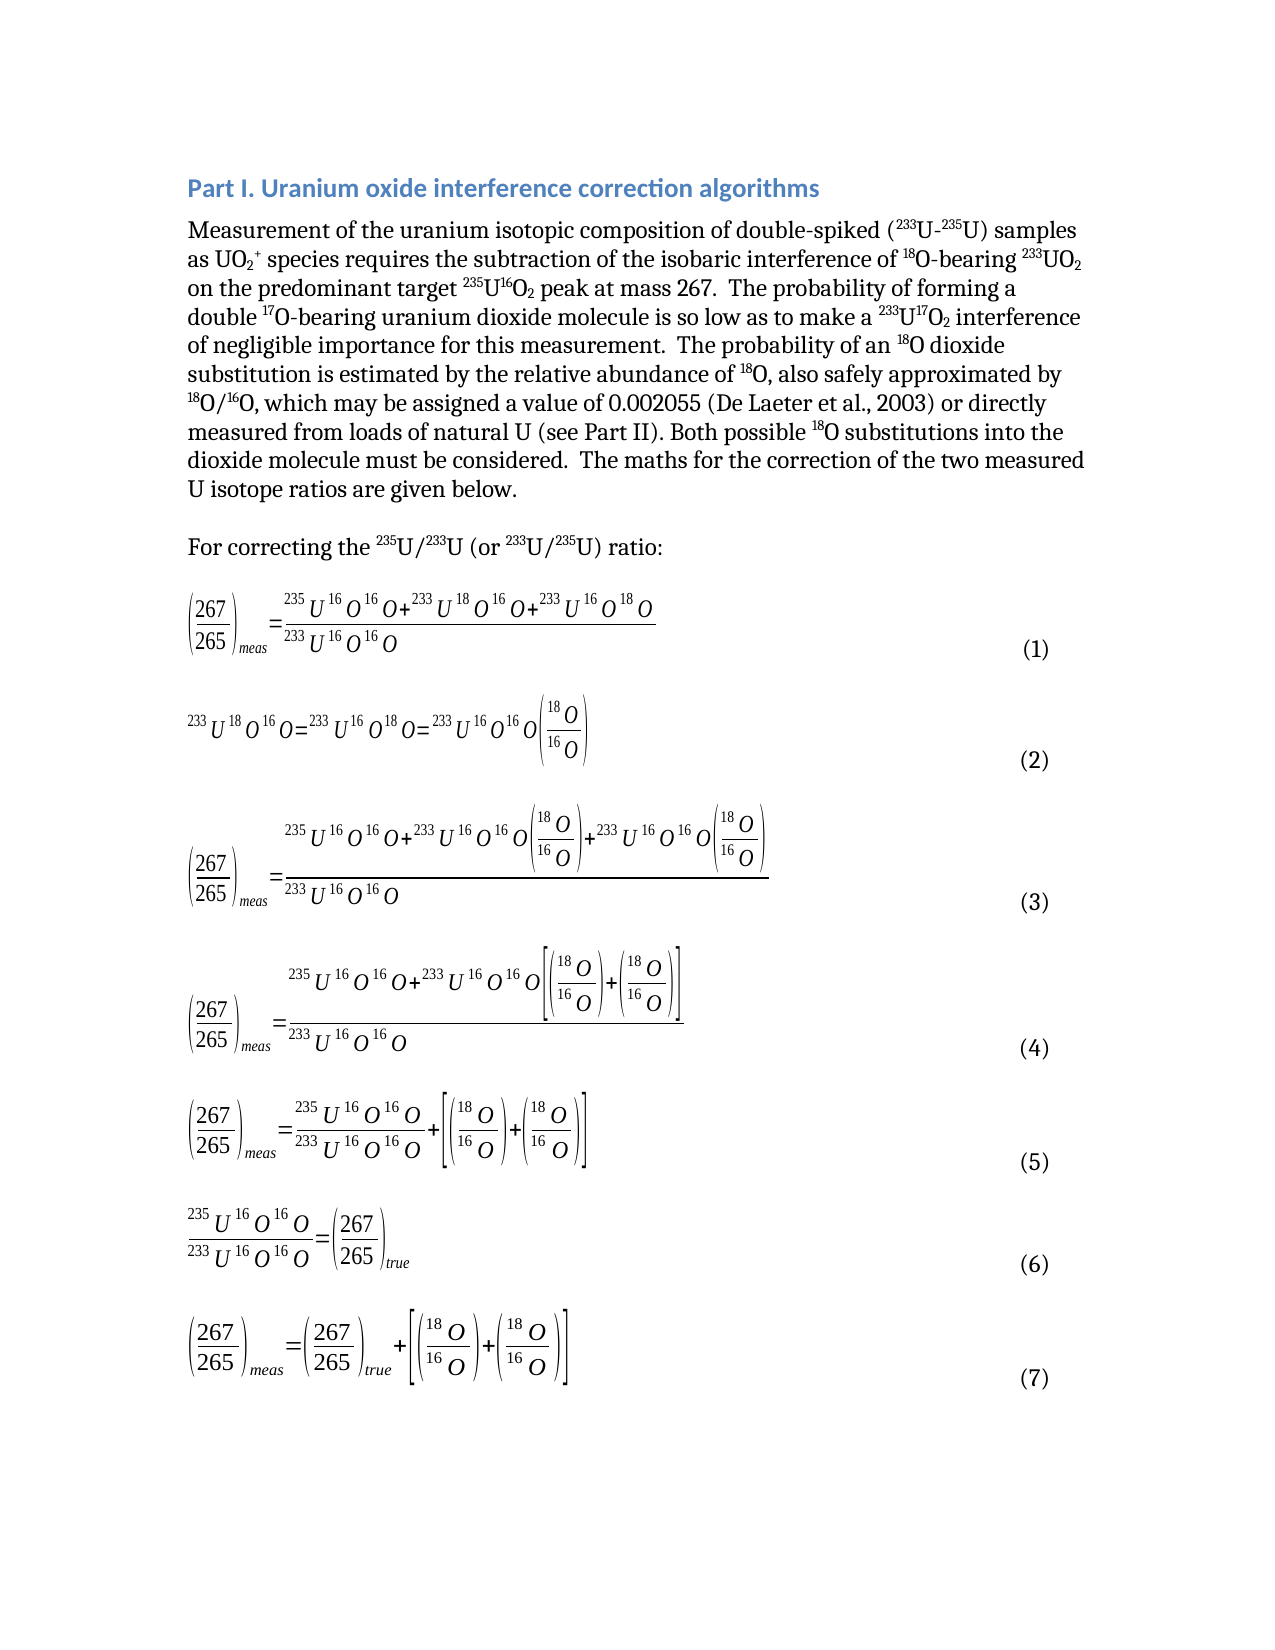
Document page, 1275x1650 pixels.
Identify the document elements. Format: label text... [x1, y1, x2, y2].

text (5) [187, 1091, 1087, 1176]
text (4) [187, 945, 1087, 1062]
text For correcting the 235U/233U (or 233U/235U) ratio: [187, 533, 1087, 561]
text (1) [187, 590, 1087, 664]
text (6) [187, 1205, 1087, 1279]
text (7) [187, 1308, 1087, 1393]
text (2) [187, 693, 1087, 775]
text (3) [187, 803, 1087, 916]
text Measurement of the uranium isotopic composition of double-spiked (233U-235U) samples as UO2+ species requires the subtraction of the isobaric interference of 18O-bearing 233UO2 on the predominant target 235U16O2 peak at mass 267. The probability of forming a double 17O-bearing uranium dioxide molecule is so low as to make a 233U17O2 interference of negligible importance for this measurement. The probability of an 18O dioxide substitution is estimated by the relative abundance of 18O, also safely approximated by 18O/16O, which may be assigned a value of 0.002055 (De Laeter et al., 2003) or directly measured from loads of natural U (see Part II). Both possible 18O substitutions into the dioxide molecule must be considered. The maths for the correction of the two measured U isotope ratios are given below. [187, 216, 1087, 504]
subtitle Part I. Uranium oxide interference correction algorithms [187, 171, 1087, 204]
